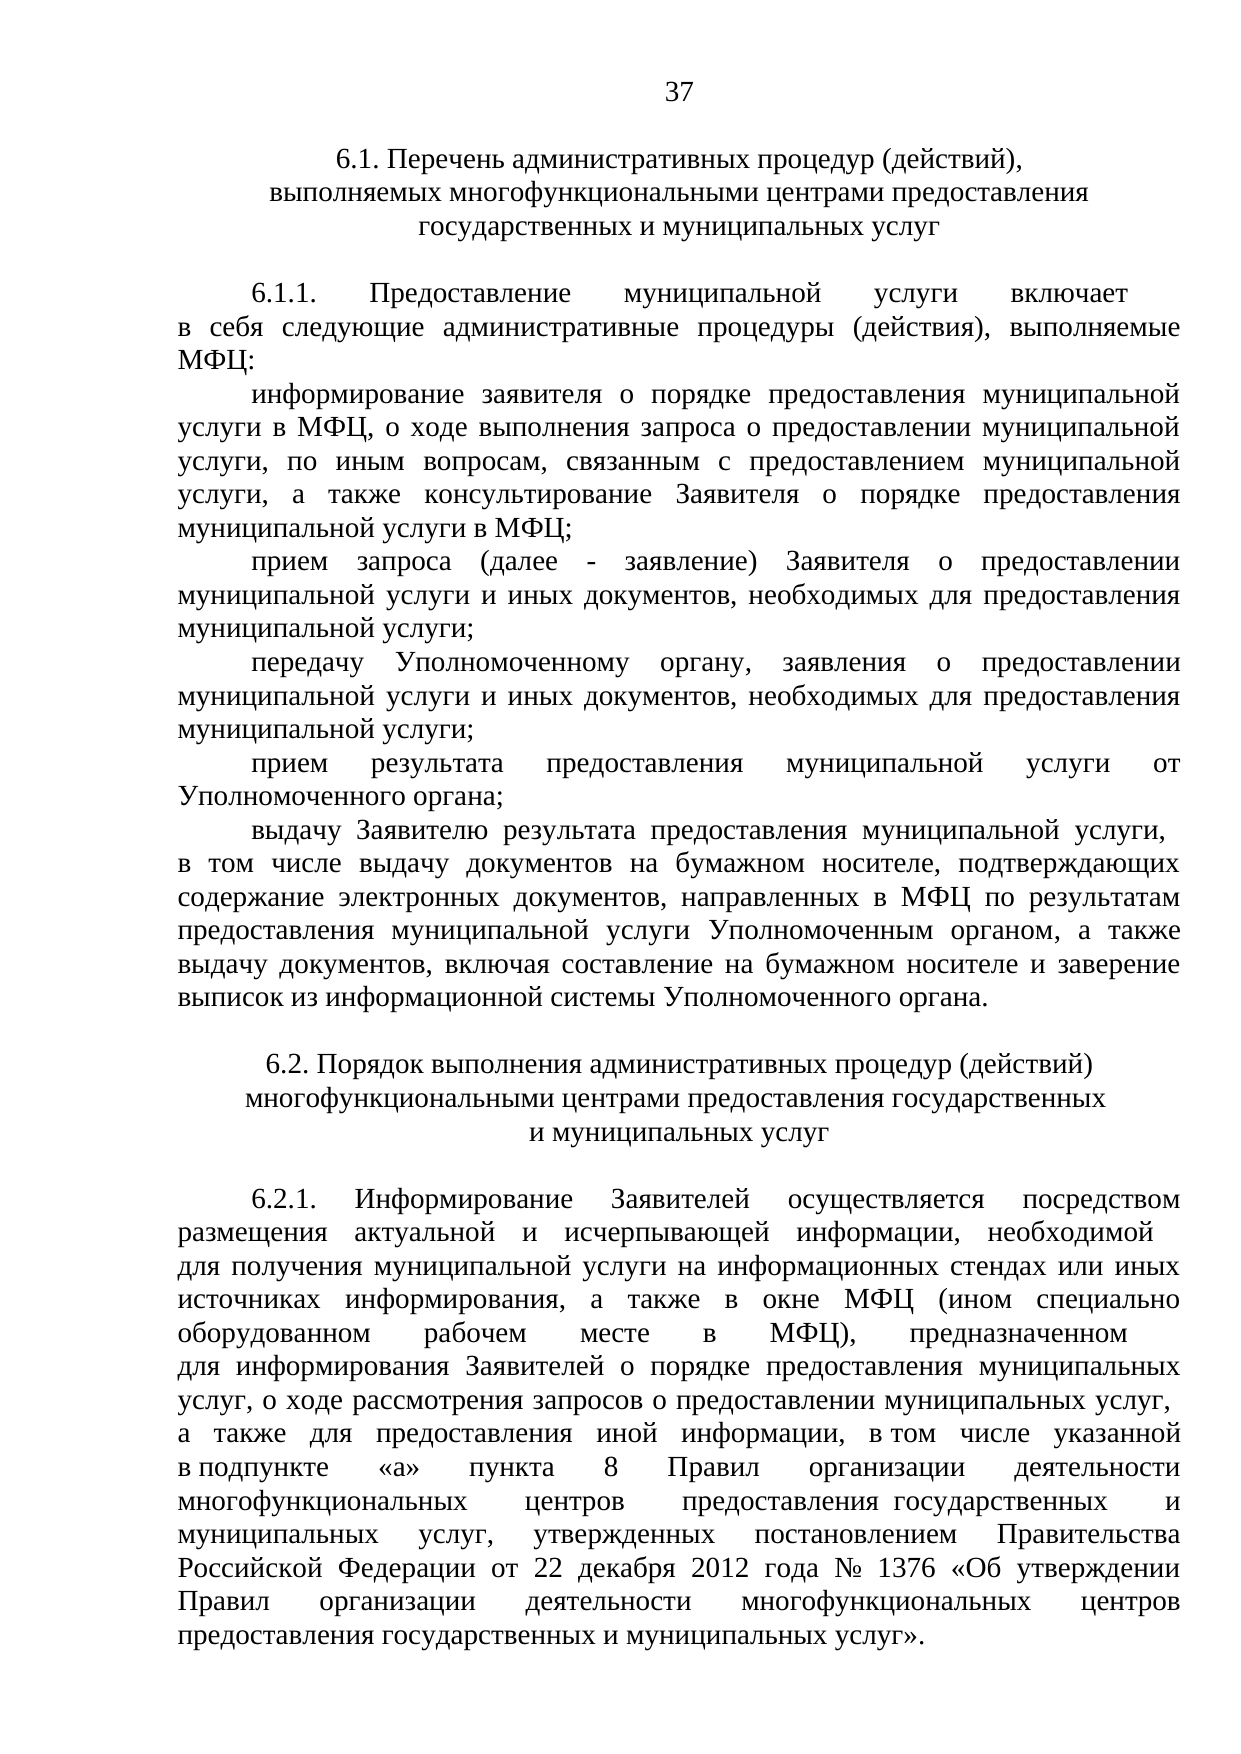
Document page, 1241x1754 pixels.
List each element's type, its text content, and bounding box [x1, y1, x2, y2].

text информирование заявителя о порядке предоставления муниципальной услуги в МФЦ, о ходе выполнения запроса о предоставлении муниципальной услуги, по иным вопросам, связанным с предоставлением муниципальной услуги, а также консультирование Заявителя о порядке предоставления муниципальной услуги в МФЦ; [177, 376, 1181, 543]
text передачу Уполномоченному органу, заявления о предоставлении муниципальной услуги и иных документов, необходимых для предоставления муниципальной услуги; [177, 644, 1181, 745]
text 6.1.1. Предоставление муниципальной услуги включает в себя следующие административные процедуры (действия), выполняемые МФЦ: [177, 275, 1181, 376]
text 6.2.1. Информирование Заявителей осуществляется посредством размещения актуальной и исчерпывающей информации, необходимой для получения муниципальной услуги на информационных стендах или иных источниках информирования, а также в окне МФЦ (ином специально оборудованном рабочем месте в МФЦ), предназначенном для информирования Заявителей о порядке предоставления муниципальных услуг, о ходе рассмотрения запросов о предоставлении муниципальных услуг, а также для предоставления иной информации, в том числе указанной в подпункте «а» пункта 8 Правил организации деятельности многофункциональных центров предоставления государственных и муниципальных услуг, утвержденных постановлением Правительства Российской Федерации от 22 декабря 2012 года № 1376 «Об утверждении Правил организации деятельности многофункциональных центров предоставления государственных и муниципальных услуг». [177, 1181, 1181, 1650]
text государственных и муниципальных услуг [177, 208, 1181, 242]
text выполняемых многофункциональными центрами предоставления [177, 174, 1181, 208]
text 6.2. Порядок выполнения административных процедур (действий) многофункциональными центрами предоставления государственных и муниципальных услуг [177, 1047, 1181, 1147]
text выдачу Заявителю результата предоставления муниципальной услуги, в том числе выдачу документов на бумажном носителе, подтверждающих содержание электронных документов, направленных в МФЦ по результатам предоставления муниципальной услуги Уполномоченным органом, а также выдачу документов, включая составление на бумажном носителе и заверение выписок из информационной системы Уполномоченного органа. [177, 812, 1181, 1013]
text 6.1. Перечень административных процедур (действий), [177, 141, 1181, 174]
text прием запроса (далее - заявление) Заявителя о предоставлении муниципальной услуги и иных документов, необходимых для предоставления муниципальной услуги; [177, 543, 1181, 644]
text прием результата предоставления муниципальной услуги от Уполномоченного органа; [177, 745, 1181, 812]
